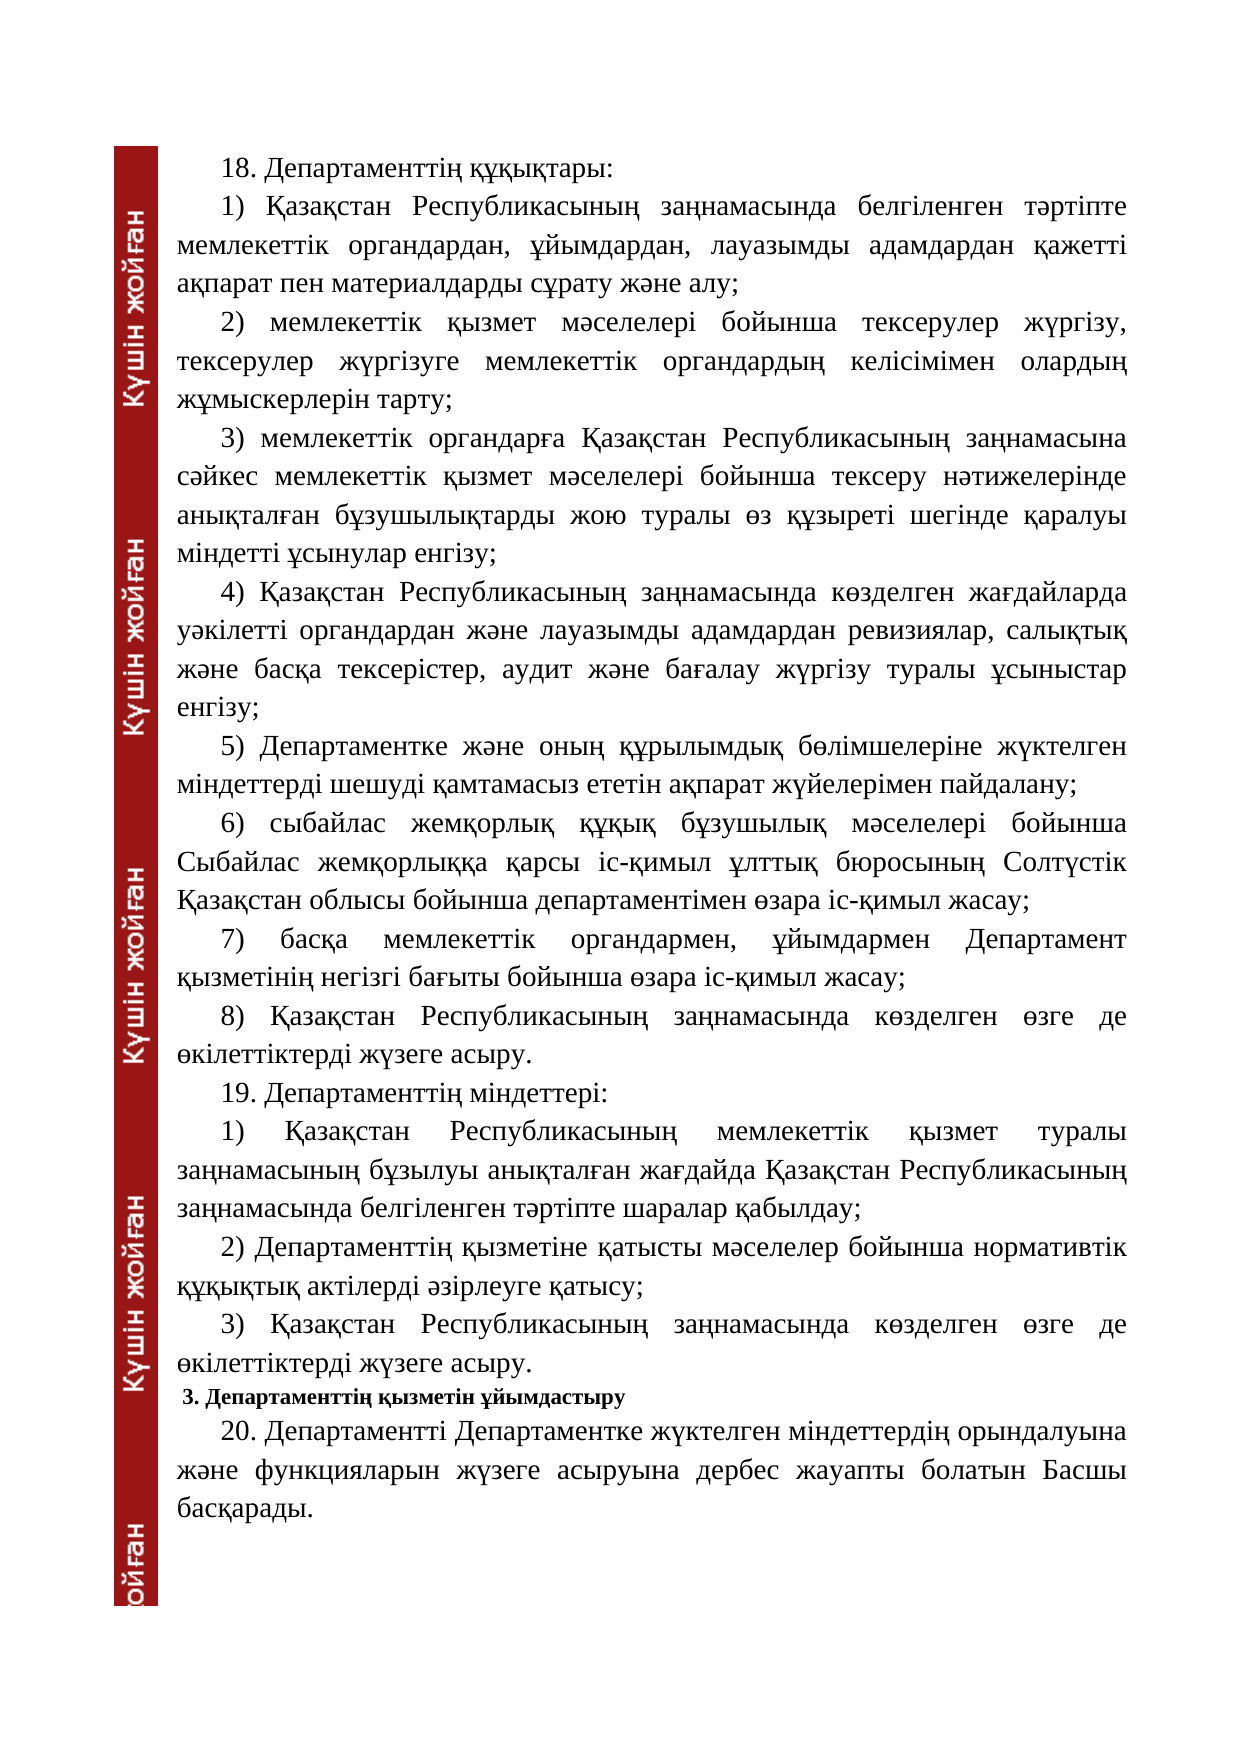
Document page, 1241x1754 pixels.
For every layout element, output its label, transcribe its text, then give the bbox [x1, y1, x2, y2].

picture [114, 569, 158, 574]
text 19. Департаменттің міндеттері: [112, 1075, 1128, 1108]
text 1) Қазақстан Республикасының мемлекеттік қызмет туралы заңнамасының бұзылуы анықталған жағдайда Қазақстан Республикасының заңнамасында белгіленген тәртіпте шаралар қабылдау; [112, 1113, 1128, 1224]
picture [114, 1070, 158, 1075]
text 3) мемлекеттік органдарға Қазақстан Республикасының заңнамасына сәйкес мемлекеттік қызмет мәселелері бойынша тексеру нәтижелерінде анықталған бұзушылықтарды жою туралы өз құзыреті шегінде қаралуы міндетті ұсынулар енгізу; [112, 420, 1128, 569]
picture [114, 299, 158, 304]
picture [114, 1524, 158, 1606]
text 7) басқа мемлекеттік органдармен, ұйымдармен Департамент қызметінің негізгі бағыты бойынша өзара іс-қимыл жасау; [112, 921, 1128, 993]
text 1) Қазақстан Республикасының заңнамасында белгіленген тәртіпте мемлекеттік органдардан, ұйымдардан, лауазымды адамдардан қажетті ақпарат пен материалдарды сұрату және алу; [112, 188, 1128, 299]
picture [114, 1378, 158, 1383]
text 18. Департаменттің құқықтары: [112, 150, 1128, 183]
text 3) Қазақстан Республикасының заңнамасында көзделген өзге де өкілеттіктерді жүзеге асыру. [112, 1306, 1128, 1378]
text 5) Департаментке және оның құрылымдық бөлімшелеріне жүктелген міндеттерді шешуді қамтамасыз ететін ақпарат жүйелерімен пайдалану; [112, 728, 1128, 800]
text 3. Департаменттің қызметін ұйымдастыру [112, 1383, 1128, 1410]
picture [114, 415, 158, 420]
text 20. Департаментті Департаментке жүктелген міндеттердің орындалуына және функцияларын жүзеге асыруына дербес жауапты болатын Басшы басқарады. [112, 1413, 1128, 1524]
picture [114, 800, 158, 805]
picture [114, 183, 158, 188]
picture [114, 1224, 158, 1229]
picture [114, 723, 158, 728]
picture [114, 993, 158, 998]
picture [114, 916, 158, 921]
text 8) Қазақстан Республикасының заңнамасында көзделген өзге де өкілеттіктерді жүзеге асыру. [112, 998, 1128, 1070]
picture [114, 146, 158, 150]
picture [114, 1108, 158, 1113]
text 6) сыбайлас жемқорлық құқық бұзушылық мәселелері бойынша Сыбайлас жемқорлыққа қарсы іс-қимыл ұлттық бюросының Солтүстік Қазақстан облысы бойынша департаментімен өзара іс-қимыл жасау; [112, 805, 1128, 916]
picture [114, 1301, 158, 1306]
text 2) мемлекеттік қызмет мәселелері бойынша тексерулер жүргізу, тексерулер жүргізуге мемлекеттік органдардың келісімімен олардың жұмыскерлерін тарту; [112, 304, 1128, 415]
text 4) Қазақстан Республикасының заңнамасында көзделген жағдайларда уәкілетті органдардан және лауазымды адамдардан ревизиялар, салықтық және басқа тексерістер, аудит және бағалау жүргізу туралы ұсыныстар енгізу; [112, 574, 1128, 723]
text 2) Департаменттің қызметіне қатысты мәселелер бойынша нормативтік құқықтық актілерді әзірлеуге қатысу; [112, 1229, 1128, 1301]
